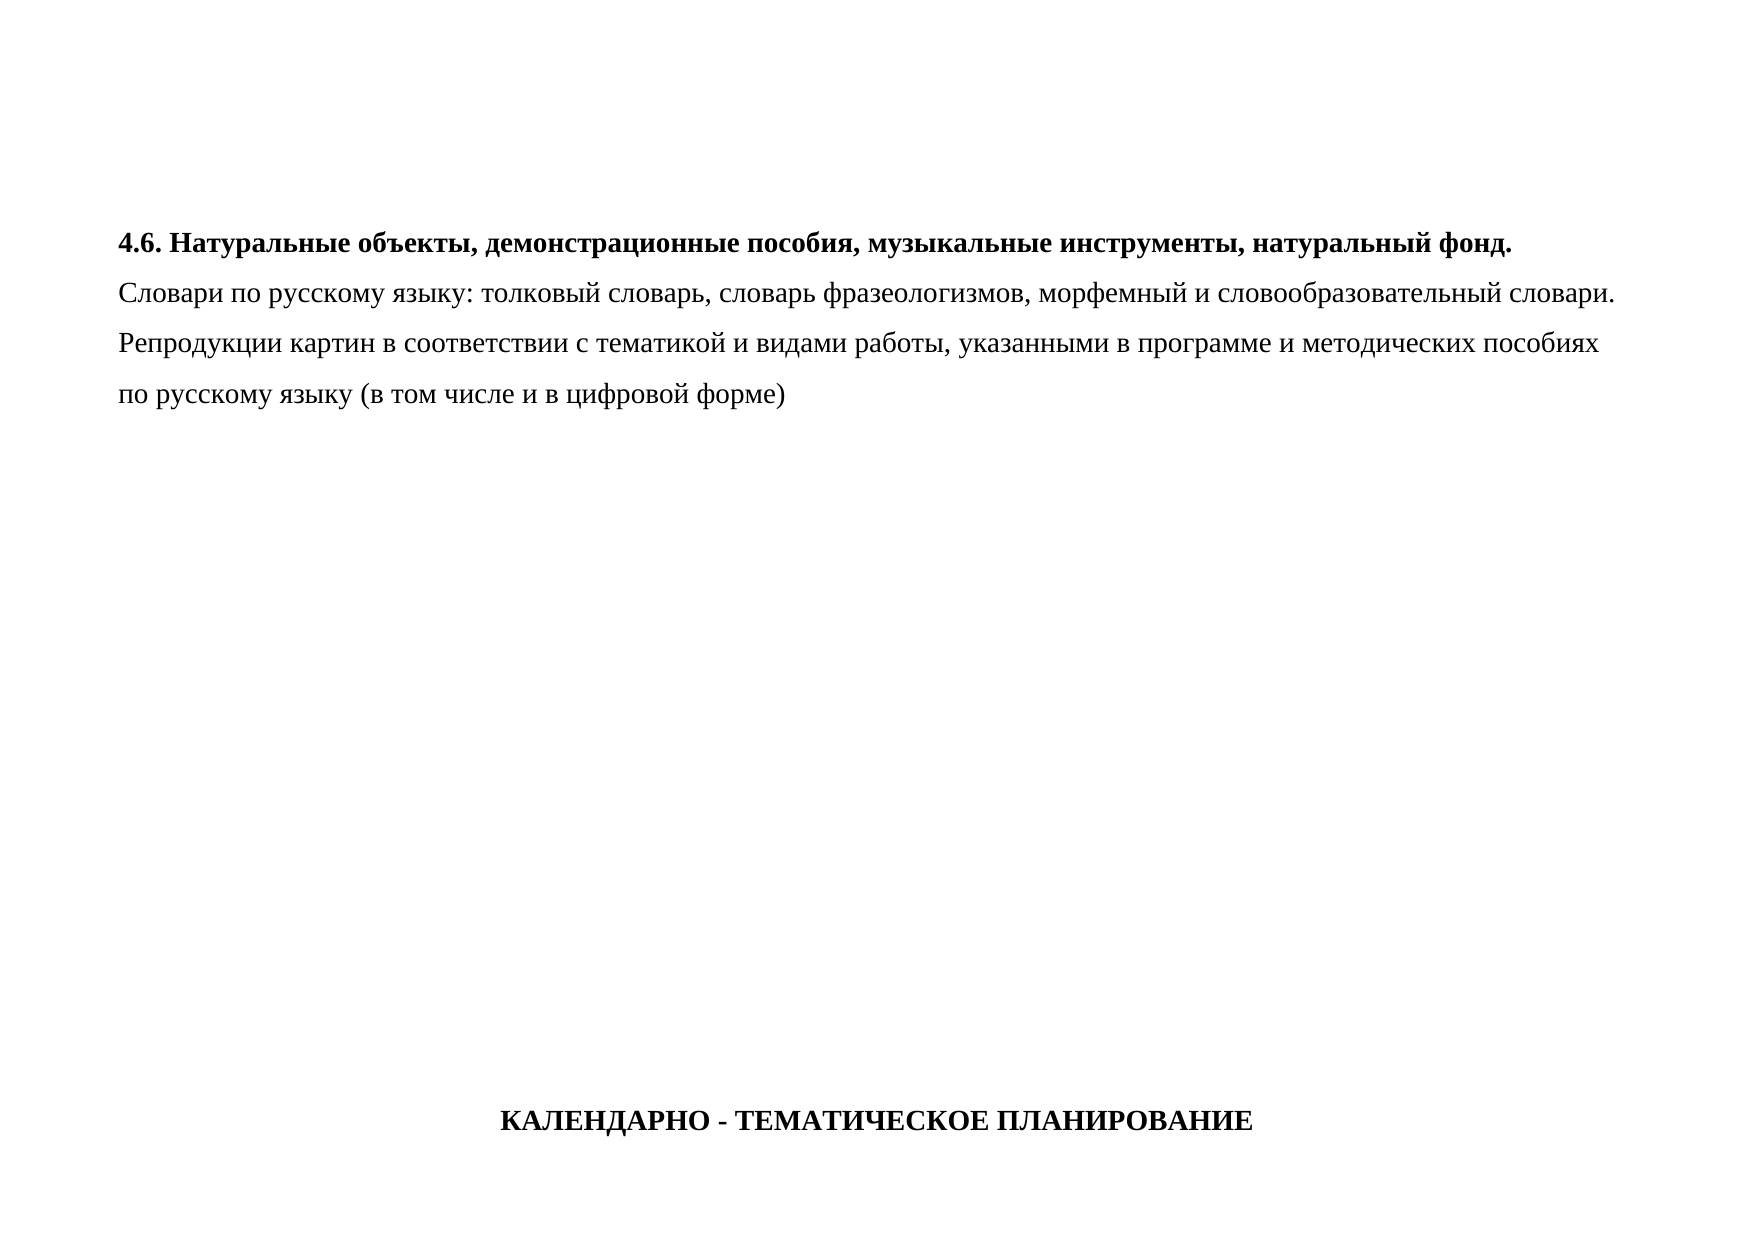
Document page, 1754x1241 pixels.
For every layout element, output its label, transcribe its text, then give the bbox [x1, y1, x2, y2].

text КАЛЕНДАРНО - ТЕМАТИЧЕСКОЕ ПЛАНИРОВАНИЕ [118, 1103, 1636, 1137]
text Репродукции картин в соответствии с тематикой и видами работы, указанными в программе и методических пособиях по русскому языку (в том числе и в цифровой форме) [118, 325, 1636, 409]
text Словари по русскому языку: толковый словарь, словарь фразеологизмов, морфемный и словообразовательный словари. [118, 275, 1636, 309]
text 4.6. Натуральные объекты, демонстрационные пособия, музыкальные инструменты, натуральный фонд. [118, 225, 1636, 258]
